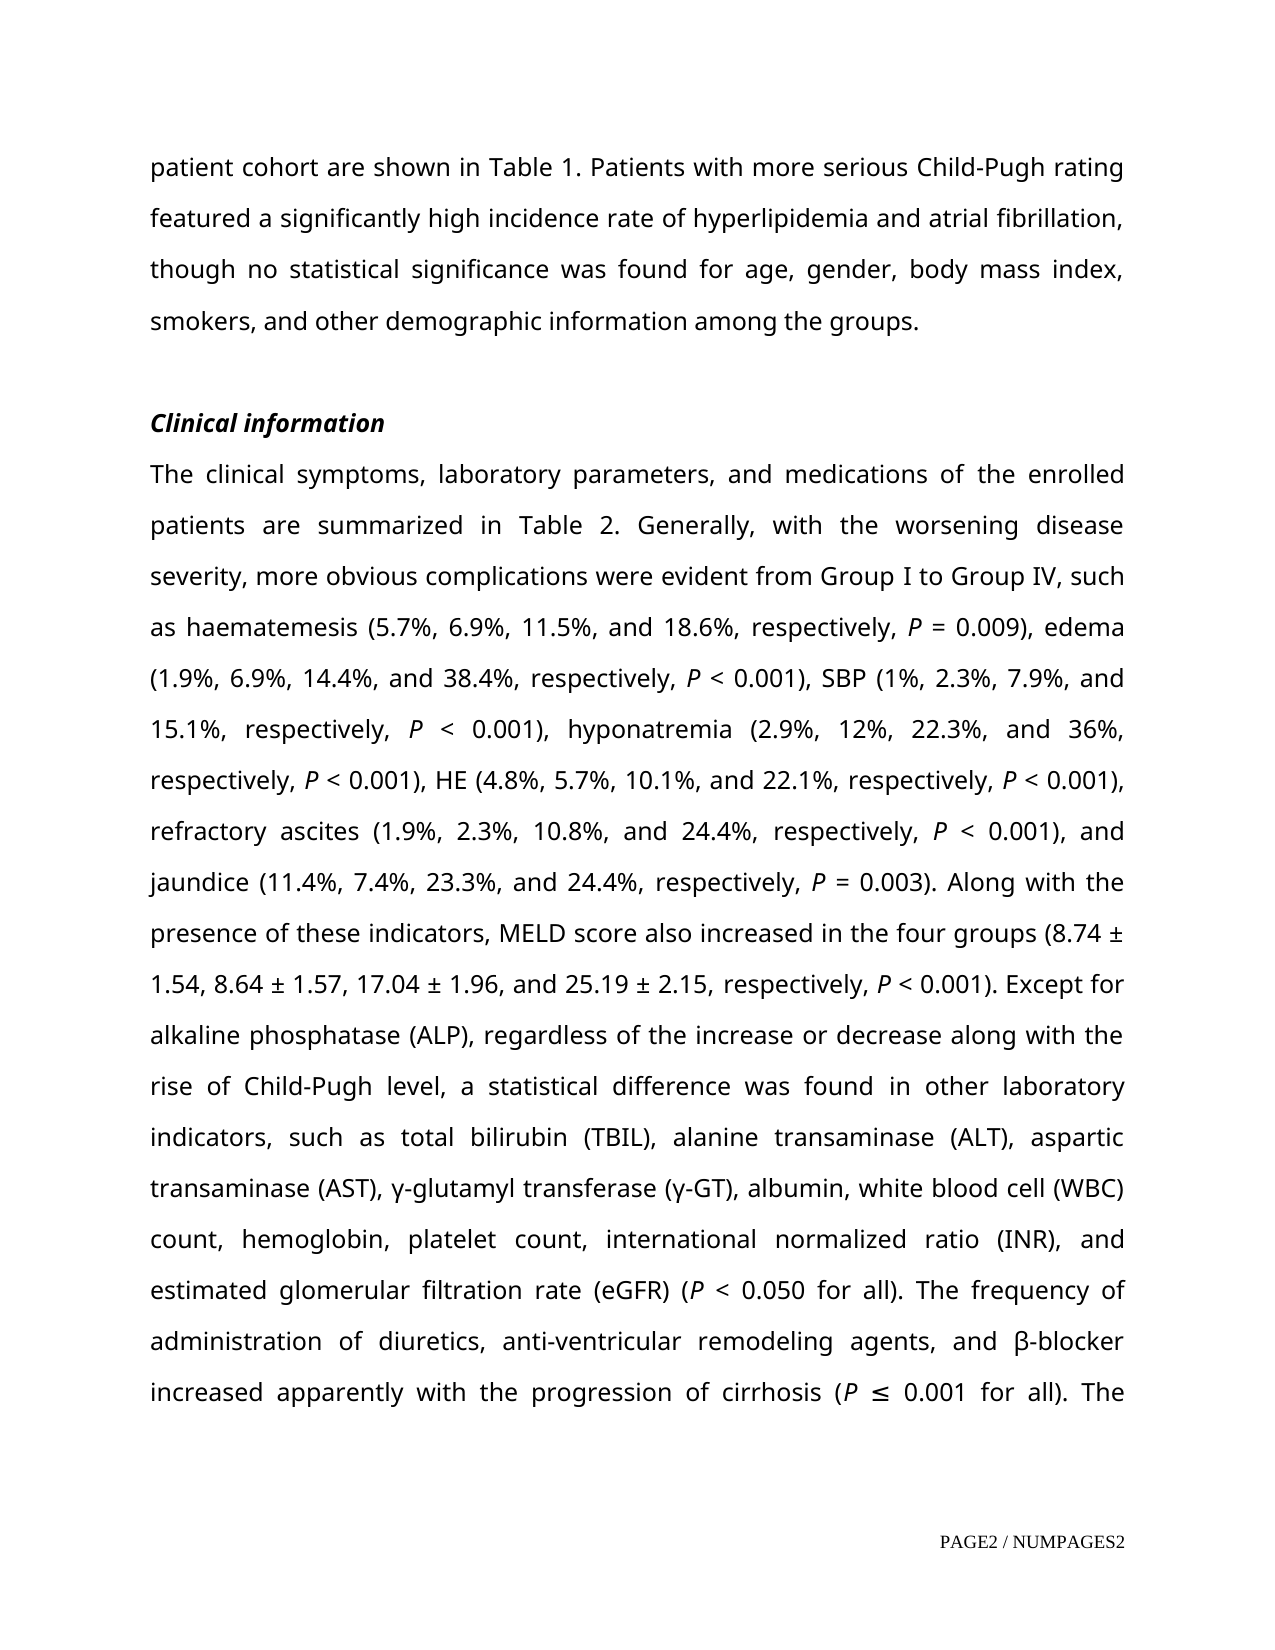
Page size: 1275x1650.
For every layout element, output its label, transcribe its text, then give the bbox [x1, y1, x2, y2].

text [150, 150, 1125, 337]
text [150, 456, 1125, 1409]
text Clinical information [150, 405, 1125, 439]
